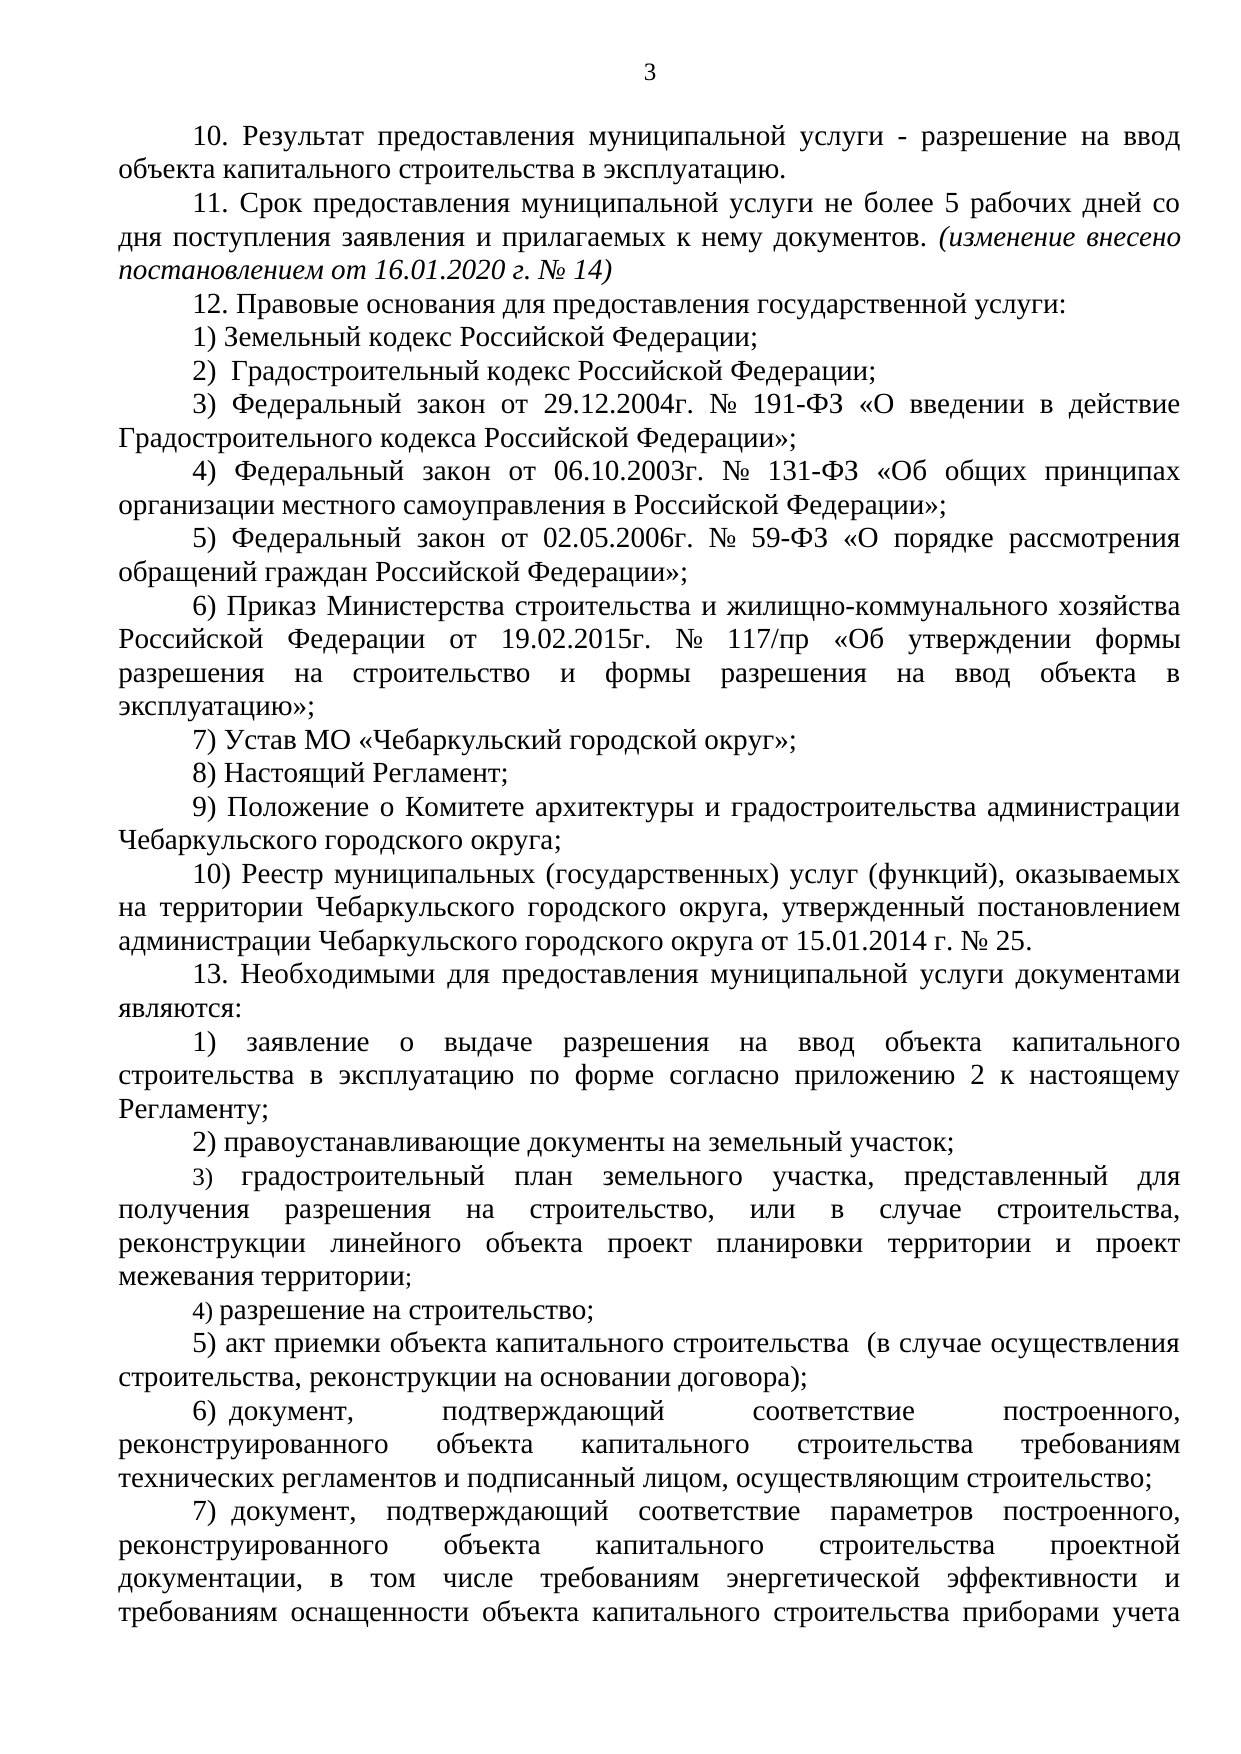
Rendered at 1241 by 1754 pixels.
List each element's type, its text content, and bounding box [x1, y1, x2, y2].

text 11. Срок предоставления муниципальной услуги не более 5 рабочих дней со дня поступления заявления и прилагаемых к нему документов. (изменение внесено постановлением от 16.01.2020 г. № 14) [118, 185, 1181, 286]
text 9) Положение о Комитете архитектуры и градостроительства администрации Чебаркульского городского округа; [118, 789, 1181, 856]
text 1) Земельный кодекс Российской Федерации; [118, 319, 1181, 353]
text 6) Приказ Министерства строительства и жилищно-коммунального хозяйства Российской Федерации от 19.02.2015г. № 117/пр «Об утверждении формы разрешения на строительство и формы разрешения на ввод объекта в эксплуатацию»; [118, 588, 1181, 722]
text 5) Федеральный закон от 02.05.2006г. № 59-ФЗ «О порядке рассмотрения обращений граждан Российской Федерации»; [118, 521, 1181, 588]
text 1) заявление о выдаче разрешения на ввод объекта капитального строительства в эксплуатацию по форме согласно приложению 2 к настоящему Регламенту; [118, 1024, 1181, 1124]
text 7) Устав МО «Чебаркульский городской округ»; [118, 722, 1181, 755]
text 13. Необходимыми для предоставления муниципальной услуги документами являются: [118, 957, 1181, 1024]
text 8) Настоящий Регламент; [118, 755, 1181, 789]
text 2) правоустанавливающие документы на земельный участок; [118, 1124, 1181, 1158]
text 10) Реестр муниципальных (государственных) услуг (функций), оказываемых на территории Чебаркульского городского округа, утвержденный постановлением администрации Чебаркульского городского округа от 15.01.2014 г. № 25. [118, 856, 1181, 957]
text 5) акт приемки объекта капитального строительства (в случае осуществления строительства, реконструкции на основании договора); [118, 1326, 1181, 1393]
text 10. Результат предоставления муниципальной услуги - разрешение на ввод объекта капитального строительства в эксплуатацию. [118, 118, 1181, 185]
text 6) документ, подтверждающий соответствие построенного, реконструированного объекта капитального строительства требованиям технических регламентов и подписанный лицом, осуществляющим строительство; [118, 1393, 1181, 1493]
text 2) Градостроительный кодекс Российской Федерации; [118, 353, 1181, 386]
text 4) разрешение на строительство; [118, 1292, 1181, 1326]
text 12. Правовые основания для предоставления государственной услуги: [118, 286, 1181, 319]
text 4) Федеральный закон от 06.10.2003г. № 131-ФЗ «Об общих принципах организации местного самоуправления в Российской Федерации»; [118, 453, 1181, 521]
text 3) Федеральный закон от 29.12.2004г. № 191-ФЗ «О введении в действие Градостроительного кодекса Российской Федерации»; [118, 386, 1181, 453]
text 3) градостроительный план земельного участка, представленный для получения разрешения на строительство, или в случае строительства, реконструкции линейного объекта проект планировки территории и проект межевания территории; [118, 1158, 1181, 1292]
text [118, 1493, 1181, 1627]
